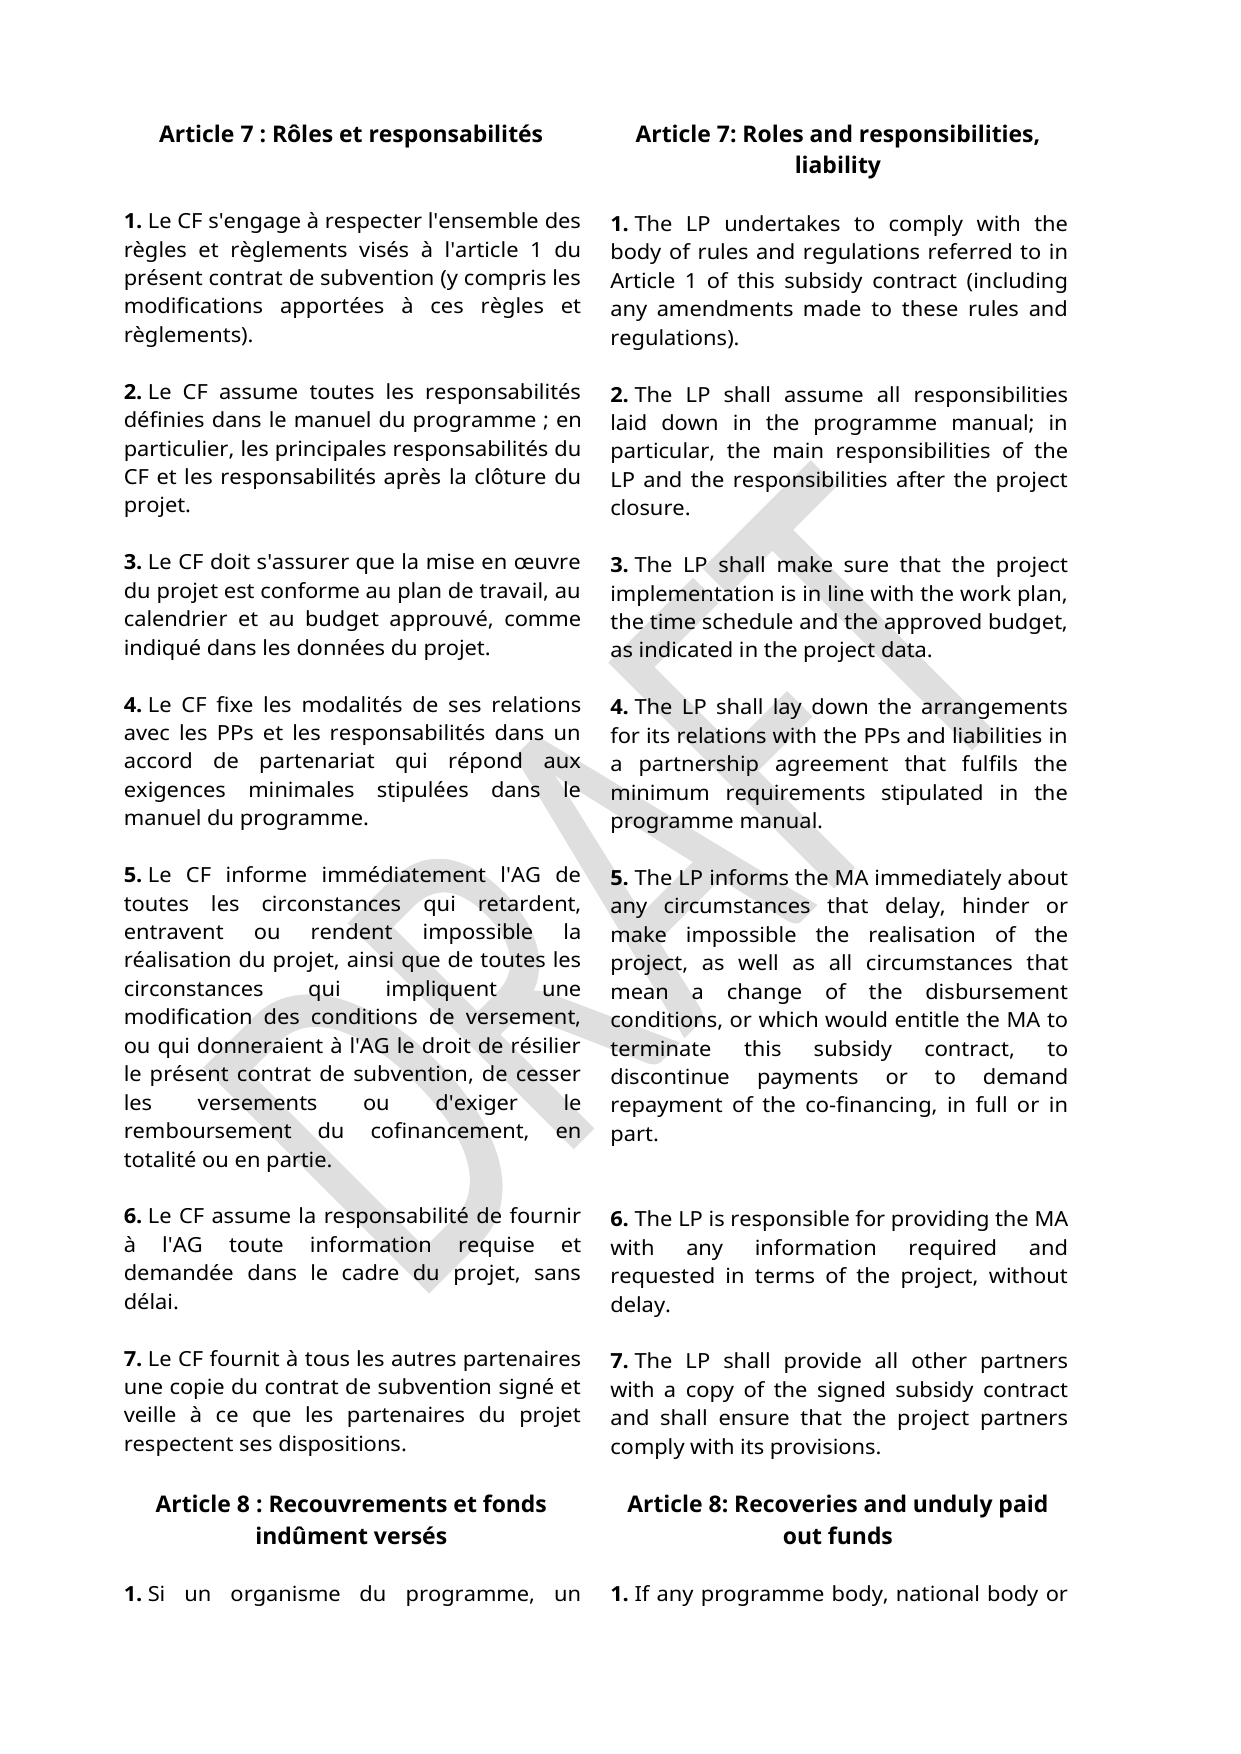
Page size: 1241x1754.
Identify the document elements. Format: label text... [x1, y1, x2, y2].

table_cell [593, 1488, 1080, 1608]
table_header Article 7: Roles and responsibilities, liability The LP undertakes to comply with the body of rules and regulations referred to in Article 1 of this subsidy contract (including any amendments made to these rules and regulations). The LP shall assume all responsibilities laid down in the programme manual; in particular, the main responsibilities of the LP and the responsibilities after the project closure. The LP shall make sure that the project implementation is in line with the work plan, the time schedule and the approved budget, as indicated in the project data. The LP shall lay down the arrangements for its relations with the PPs and liabilities in a partnership agreement that fulfils the minimum requirements stipulated in the programme manual. The LP informs the MA immediately about any circumstances that delay, hinder or make impossible the realisation of the project, as well as all circumstances that mean a change of the disbursement conditions, or which would entitle the MA to terminate this subsidy contract, to discontinue payments or to demand repayment of the co-financing, in full or in part. The LP is responsible for providing the MA with any information required and requested in terms of the project, without delay. The LP shall provide all other partners with a copy of the signed subsidy contract and shall ensure that the project partners comply with its provisions. [593, 118, 1080, 1488]
table_header Article 7 : Rôles et responsabilités Le CF s'engage à respecter l'ensemble des règles et règlements visés à l'article 1 du présent contrat de subvention (y compris les modifications apportées à ces règles et règlements). Le CF assume toutes les responsabilités définies dans le manuel du programme ; en particulier, les principales responsabilités du CF et les responsabilités après la clôture du projet. Le CF doit s'assurer que la mise en œuvre du projet est conforme au plan de travail, au calendrier et au budget approuvé, comme indiqué dans les données du projet. Le CF fixe les modalités de ses relations avec les PPs et les responsabilités dans un accord de partenariat qui répond aux exigences minimales stipulées dans le manuel du programme. Le CF informe immédiatement l'AG de toutes les circonstances qui retardent, entravent ou rendent impossible la réalisation du projet, ainsi que de toutes les circonstances qui impliquent une modification des conditions de versement, ou qui donneraient à l'AG le droit de résilier le présent contrat de subvention, de cesser les versements ou d'exiger le remboursement du cofinancement, en totalité ou en partie. Le CF assume la responsabilité de fournir à l'AG toute information requise et demandée dans le cadre du projet, sans délai. Le CF fournit à tous les autres partenaires une copie du contrat de subvention signé et veille à ce que les partenaires du projet respectent ses dispositions. [106, 118, 593, 1488]
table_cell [106, 1488, 593, 1608]
